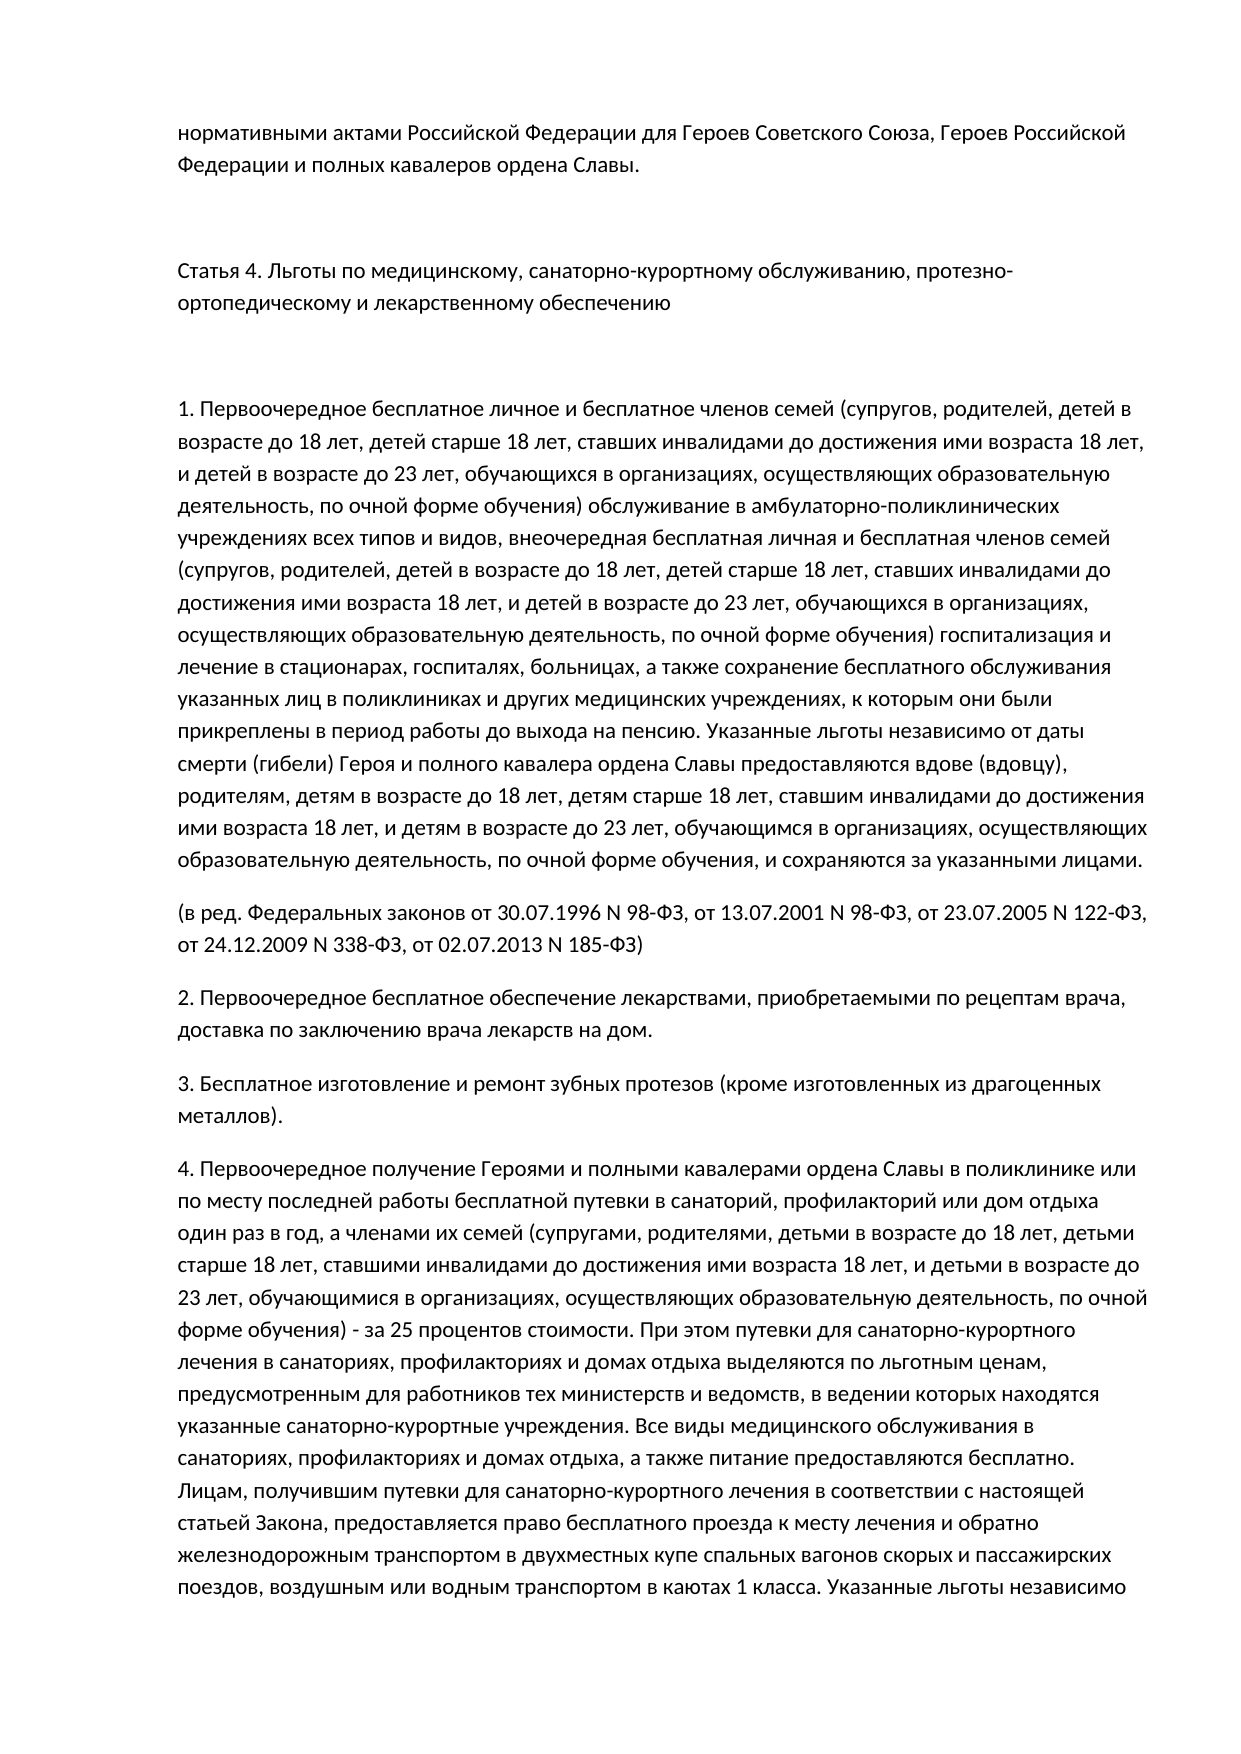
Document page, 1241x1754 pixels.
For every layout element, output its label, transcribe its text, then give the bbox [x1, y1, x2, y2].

text 2. Первоочередное бесплатное обеспечение лекарствами, приобретаемыми по рецептам врача, доставка по заключению врача лекарств на дом. [177, 983, 1152, 1044]
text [177, 1154, 1152, 1600]
text Статья 4. Льготы по медицинскому, санаторно-курортному обслуживанию, протезно-ортопедическому и лекарственному обеспечению [177, 256, 1152, 317]
text 1. Первоочередное бесплатное личное и бесплатное членов семей (супругов, родителей, детей в возрасте до 18 лет, детей старше 18 лет, ставших инвалидами до достижения ими возраста 18 лет, и детей в возрасте до 23 лет, обучающихся в организациях, осуществляющих образовательную деятельность, по очной форме обучения) обслуживание в амбулаторно-поликлинических учреждениях всех типов и видов, внеочередная бесплатная личная и бесплатная членов семей (супругов, родителей, детей в возрасте до 18 лет, детей старше 18 лет, ставших инвалидами до достижения ими возраста 18 лет, и детей в возрасте до 23 лет, обучающихся в организациях, осуществляющих образовательную деятельность, по очной форме обучения) госпитализация и лечение в стационарах, госпиталях, больницах, а также сохранение бесплатного обслуживания указанных лиц в поликлиниках и других медицинских учреждениях, к которым они были прикреплены в период работы до выхода на пенсию. Указанные льготы независимо от даты смерти (гибели) Героя и полного кавалера ордена Славы предоставляются вдове (вдовцу), родителям, детям в возрасте до 18 лет, детям старше 18 лет, ставшим инвалидами до достижения ими возраста 18 лет, и детям в возрасте до 23 лет, обучающимся в организациях, осуществляющих образовательную деятельность, по очной форме обучения, и сохраняются за указанными лицами. [177, 394, 1152, 873]
text 3. Бесплатное изготовление и ремонт зубных протезов (кроме изготовленных из драгоценных металлов). [177, 1069, 1152, 1129]
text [177, 118, 1152, 178]
text (в ред. Федеральных законов от 30.07.1996 N 98-ФЗ, от 13.07.2001 N 98-ФЗ, от 23.07.2005 N 122-ФЗ, от 24.12.2009 N 338-ФЗ, от 02.07.2013 N 185-ФЗ) [177, 898, 1152, 958]
